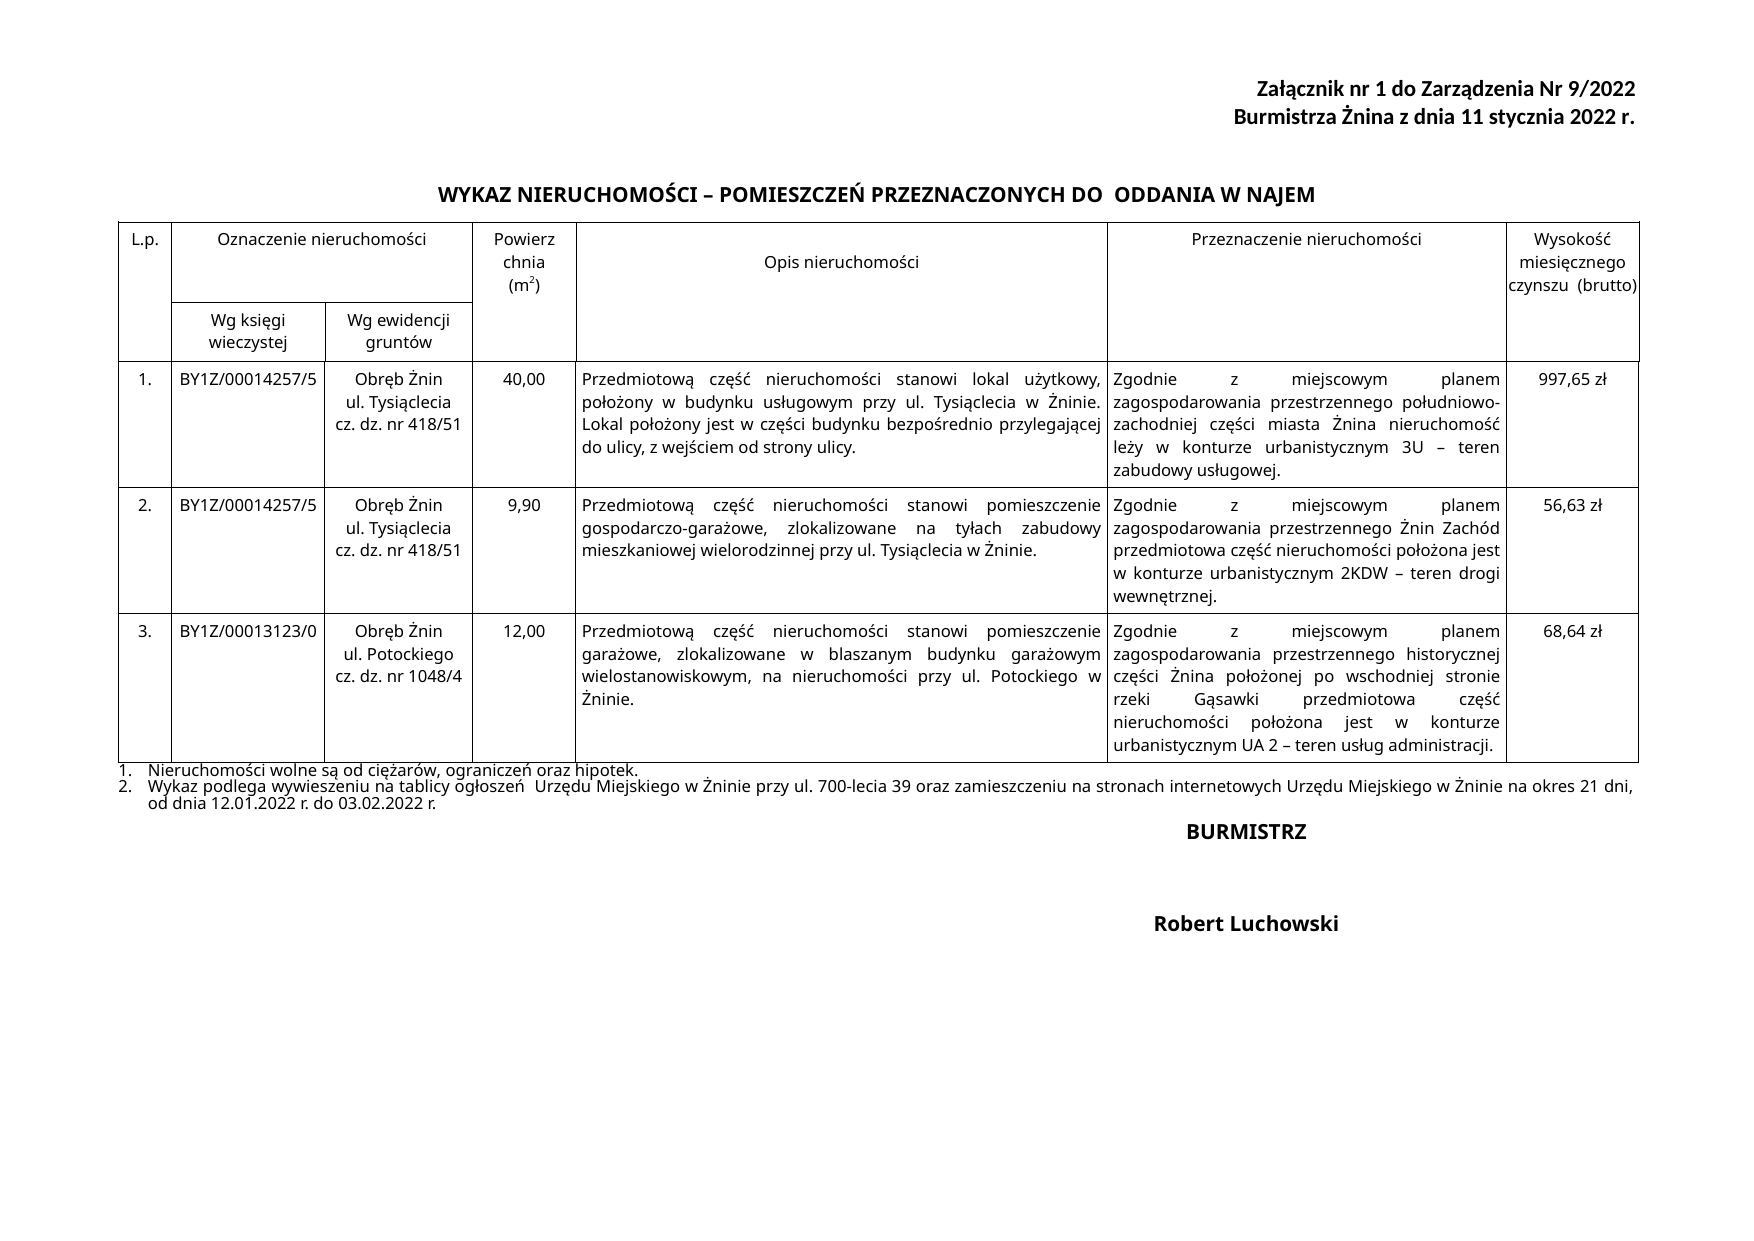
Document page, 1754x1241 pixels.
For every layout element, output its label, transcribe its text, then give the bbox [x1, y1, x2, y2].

table_header Oznaczenie nieruchomości [172, 223, 472, 302]
table_cell BY1Z/00013123/0 [172, 614, 324, 762]
table_cell BY1Z/00014257/5 [172, 362, 324, 487]
table_cell 40,00 [473, 362, 575, 487]
table_cell 997,65 zł [1507, 362, 1638, 487]
text WYKAZ NIERUCHOMOŚCI – POMIESZCZEŃ PRZEZNACZONYCH DO ODDANIA W NAJEM [118, 176, 1636, 209]
table_cell 3. [119, 614, 171, 762]
table_header Opis nieruchomości [577, 223, 1107, 361]
text Robert Luchowski [856, 904, 1636, 938]
list Nieruchomości wolne są od ciężarów, ograniczeń oraz hipotek. [118, 763, 1636, 779]
table_cell Wg ewidencji gruntów [326, 303, 472, 361]
table_header Wysokość miesięcznego czynszu (brutto) [1507, 223, 1639, 302]
table_cell 2. [119, 488, 171, 613]
table_cell 56,63 zł [1507, 488, 1638, 613]
table_cell Zgodnie z miejscowym planem zagospodarowania przestrzennego południowo-zachodniej części miasta Żnina nieruchomość leży w konturze urbanistycznym 3U – teren zabudowy usługowej. [1108, 362, 1506, 487]
table_cell 1. [119, 362, 171, 487]
table_cell 12,00 [473, 614, 575, 762]
text BURMISTRZ [856, 813, 1636, 846]
table_cell Przedmiotową część nieruchomości stanowi lokal użytkowy, położony w budynku usługowym przy ul. Tysiąclecia w Żninie. Lokal położony jest w części budynku bezpośrednio przylegającej do ulicy, z wejściem od strony ulicy. [576, 362, 1107, 487]
list Wykaz podlega wywieszeniu na tablicy ogłoszeń Urzędu Miejskiego w Żninie przy ul. 700-lecia 39 oraz zamieszczeniu na stronach internetowych Urzędu Miejskiego w Żninie na okres 21 dni, od dnia 12.01.2022 r. do 03.02.2022 r. [118, 779, 1636, 813]
table_cell BY1Z/00014257/5 [172, 488, 324, 613]
table_cell Przedmiotową część nieruchomości stanowi pomieszczenie garażowe, zlokalizowane w blaszanym budynku garażowym wielostanowiskowym, na nieruchomości przy ul. Potockiego w Żninie. [576, 614, 1107, 762]
table_header Przeznaczenie nieruchomości [1108, 223, 1506, 361]
table_cell Przedmiotową część nieruchomości stanowi pomieszczenie gospodarczo-garażowe, zlokalizowane na tyłach zabudowy mieszkaniowej wielorodzinnej przy ul. Tysiąclecia w Żninie. [576, 488, 1107, 613]
table_cell Zgodnie z miejscowym planem zagospodarowania przestrzennego Żnin Zachód przedmiotowa część nieruchomości położona jest w konturze urbanistycznym 2KDW – teren drogi wewnętrznej. [1108, 488, 1506, 613]
table_cell Zgodnie z miejscowym planem zagospodarowania przestrzennego historycznej części Żnina położonej po wschodniej stronie rzeki Gąsawki przedmiotowa część nieruchomości położona jest w konturze urbanistycznym UA 2 – teren usług administracji. [1108, 614, 1506, 762]
table_cell 68,64 zł [1507, 614, 1638, 762]
table_cell [1507, 302, 1639, 361]
table_cell 9,90 [473, 488, 575, 613]
table_header L.p. [119, 223, 171, 361]
table_cell Obręb Żnin ul. Potockiego cz. dz. nr 1048/4 [325, 614, 472, 762]
table_header Powierz chnia (m2) [473, 223, 576, 361]
table_cell Wg księgi wieczystej [172, 303, 325, 361]
table_cell Obręb Żnin ul. Tysiąclecia cz. dz. nr 418/51 [325, 488, 472, 613]
table_cell Obręb Żnin ul. Tysiąclecia cz. dz. nr 418/51 [325, 362, 472, 487]
